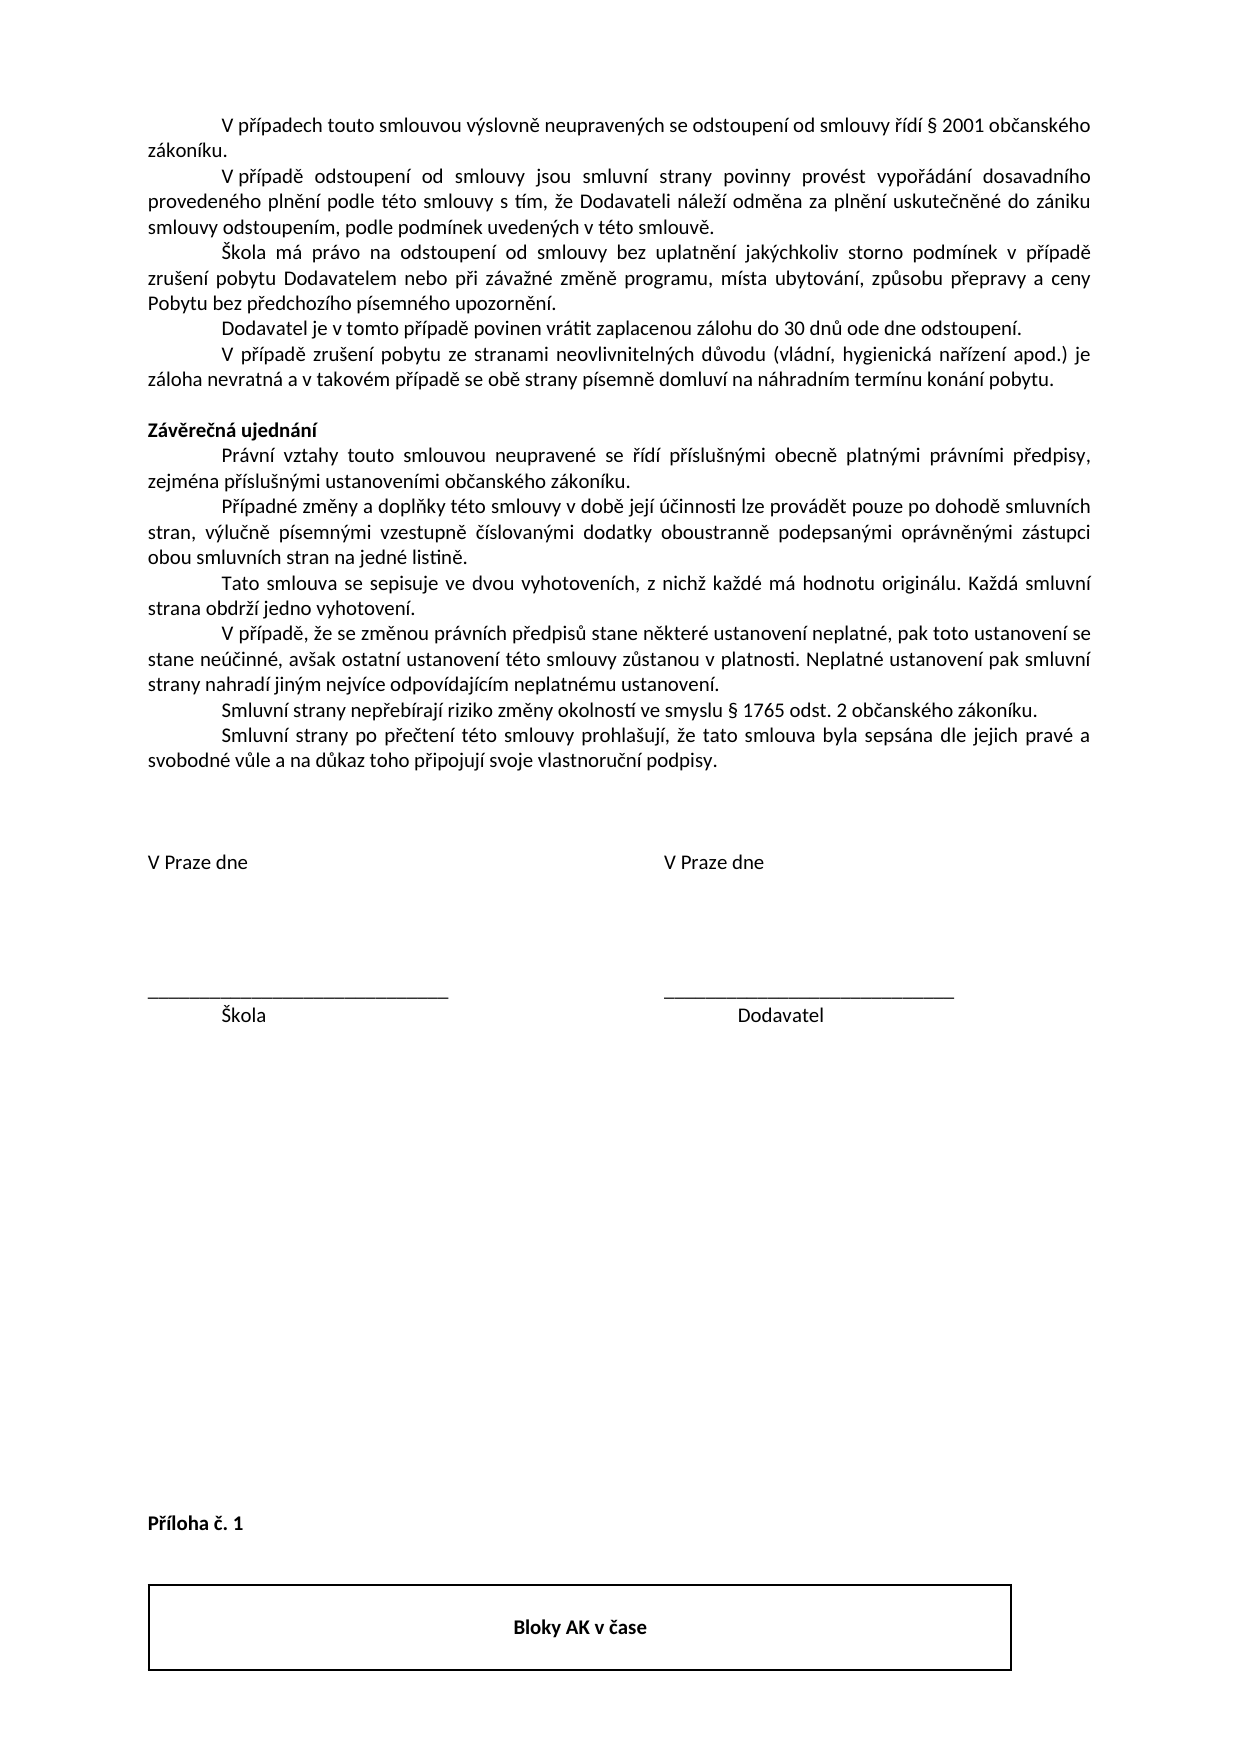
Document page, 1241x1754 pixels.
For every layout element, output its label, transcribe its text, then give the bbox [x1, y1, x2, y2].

text Příloha č. 1 [148, 1510, 1092, 1536]
text V Praze dne V Praze dne [148, 849, 1092, 875]
text V případě odstoupení od smlouvy jsou smluvní strany povinny provést vypořádání dosavadního provedeného plnění podle této smlouvy s tím, že Dodavateli náleží odměna za plnění uskutečněné do zániku smlouvy odstoupením, podle podmínek uvedených v této smlouvě. [148, 163, 1092, 239]
text Případné změny a doplňky této smlouvy v době její účinnosti lze provádět pouze po dohodě smluvních stran, výlučně písemnými vzestupně číslovanými dodatky oboustranně podepsanými oprávněnými zástupci obou smluvních stran na jedné listině. [148, 493, 1092, 570]
table_header Bloky AK v čase [150, 1586, 1010, 1668]
text Škola Dodavatel [148, 1002, 1092, 1027]
text V případech touto smlouvou výslovně neupravených se odstoupení od smlouvy řídí § 2001 občanského zákoníku. [148, 112, 1092, 163]
text V případě, že se změnou právních předpisů stane některé ustanovení neplatné, pak toto ustanovení se stane neúčinné, avšak ostatní ustanovení této smlouvy zůstanou v platnosti. Neplatné ustanovení pak smluvní strany nahradí jiným nejvíce odpovídajícím neplatnému ustanovení. [148, 621, 1092, 697]
text Škola má právo na odstoupení od smlouvy bez uplatnění jakýchkoliv storno podmínek v případě zrušení pobytu Dodavatelem nebo při závažné změně programu, místa ubytování, způsobu přepravy a ceny Pobytu bez předchozího písemného upozornění. [148, 239, 1092, 316]
text _____________________________ ____________________________ [148, 976, 1092, 1002]
text Právní vztahy touto smlouvou neupravené se řídí příslušnými obecně platnými právními předpisy, zejména příslušnými ustanoveními občanského zákoníku. [148, 443, 1092, 493]
text Dodavatel je v tomto případě povinen vrátit zaplacenou zálohu do 30 dnů ode dne odstoupení. [148, 316, 1092, 341]
text V případě zrušení pobytu ze stranami neovlivnitelných důvodu (vládní, hygienická nařízení apod.) je záloha nevratná a v takovém případě se obě strany písemně domluví na náhradním termínu konání pobytu. [148, 341, 1092, 392]
text Smluvní strany po přečtení této smlouvy prohlašují, že tato smlouva byla sepsána dle jejich pravé a svobodné vůle a na důkaz toho připojují svoje vlastnoruční podpisy. [148, 722, 1092, 773]
text Smluvní strany nepřebírají riziko změny okolností ve smyslu § 1765 odst. 2 občanského zákoníku. [148, 697, 1092, 722]
text Závěrečná ujednání [148, 417, 1092, 443]
text Tato smlouva se sepisuje ve dvou vyhotoveních, z nichž každé má hodnotu originálu. Každá smluvní strana obdrží jedno vyhotovení. [148, 570, 1092, 621]
